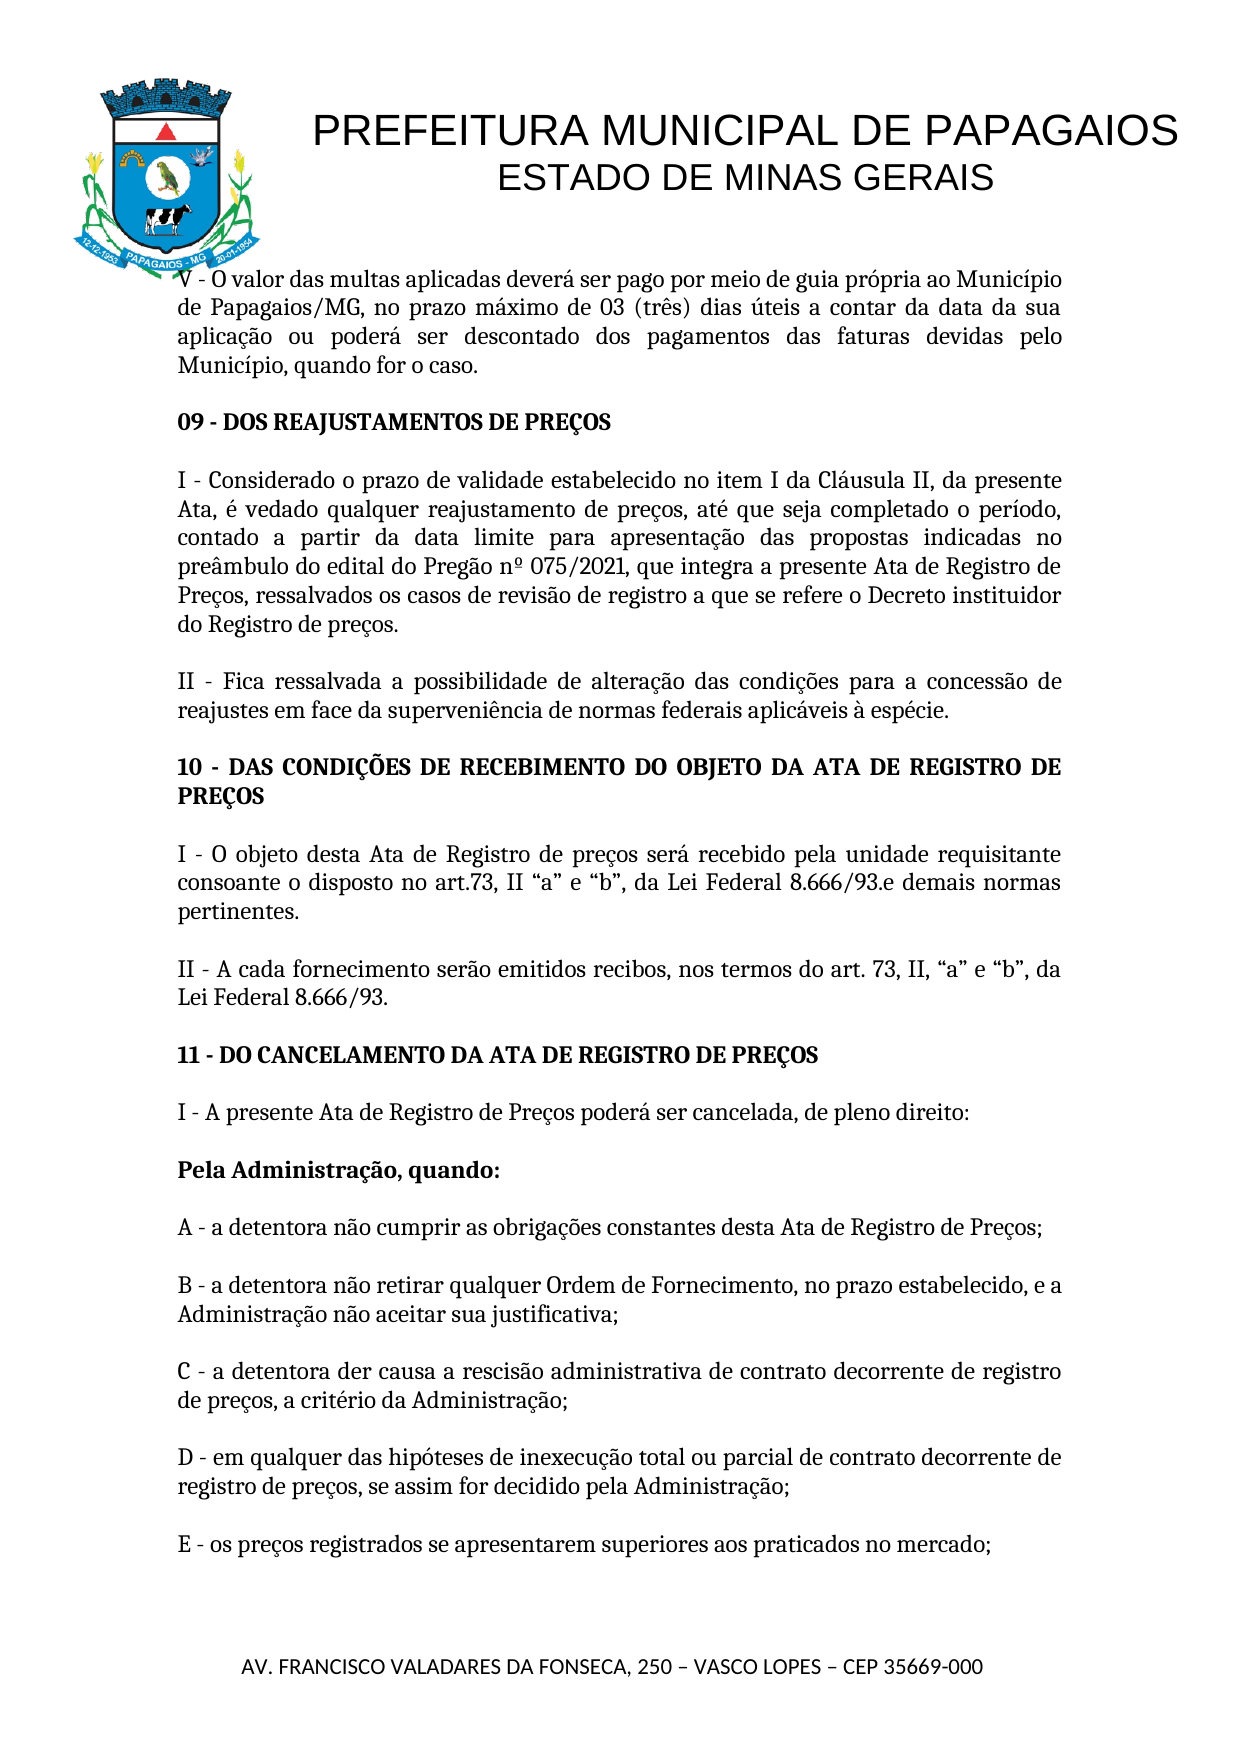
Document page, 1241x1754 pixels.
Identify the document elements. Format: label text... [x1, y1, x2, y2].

text II - A cada fornecimento serão emitidos recibos, nos termos do art. 73, II, “a” e “b”, da Lei Federal 8.666/93. [177, 954, 1063, 1012]
text E - os preços registrados se apresentarem superiores aos praticados no mercado; [177, 1529, 1063, 1558]
text A - a detentora não cumprir as obrigações constantes desta Ata de Registro de Preços; [177, 1213, 1063, 1242]
picture [217, 256, 225, 262]
text Pela Administração, quando: [177, 1156, 1063, 1184]
text 11 - DO CANCELAMENTO DA ATA DE REGISTRO DE PREÇOS [177, 1041, 1063, 1069]
picture [191, 255, 205, 263]
text C - a detentora der causa a rescisão administrativa de contrato decorrente de registro de preços, a critério da Administração; [177, 1357, 1063, 1414]
picture [237, 240, 252, 250]
text D - em qualquer das hipóteses de inexecução total ou parcial de contrato decorrente de registro de preços, se assim for decidido pela Administração; [177, 1443, 1063, 1501]
text 09 - DOS REAJUSTAMENTOS DE PREÇOS [177, 408, 1063, 437]
text 10 - DAS CONDIÇÕES DE RECEBIMENTO DO OBJETO DA ATA DE REGISTRO DE PREÇOS [177, 753, 1063, 811]
text I - A presente Ata de Registro de Preços poderá ser cancelada, de pleno direito: [177, 1098, 1063, 1127]
text I - Considerado o prazo de validade estabelecido no item I da Cláusula II, da presente Ata, é vedado qualquer reajustamento de preços, até que seja completado o período, contado a partir da data limite para apresentação das propostas indicadas no preâmbulo do edital do Pregão nº 075/2021, que integra a presente Ata de Registro de Preços, ressalvados os casos de revisão de registro a que se refere o Decreto instituidor do Registro de preços. [177, 466, 1063, 638]
text I - O objeto desta Ata de Registro de preços será recebido pela unidade requisitante consoante o disposto no art.73, II “a” e “b”, da Lei Federal 8.666/93.e demais normas pertinentes. [177, 839, 1063, 926]
text II - Fica ressalvada a possibilidade de alteração das condições para a concessão de reajustes em face da superveniência de normas federais aplicáveis à espécie. [177, 667, 1063, 724]
text B - a detentora não retirar qualquer Ordem de Fornecimento, no prazo estabelecido, e a Administração não aceitar sua justificativa; [177, 1271, 1063, 1328]
picture [72, 73, 262, 281]
text V - O valor das multas aplicadas deverá ser pago por meio de guia própria ao Município de Papagaios/MG, no prazo máximo de 03 (três) dias úteis a contar da data da sua aplicação ou poderá ser descontado dos pagamentos das faturas devidas pelo Município, quando for o caso. [177, 264, 1063, 379]
